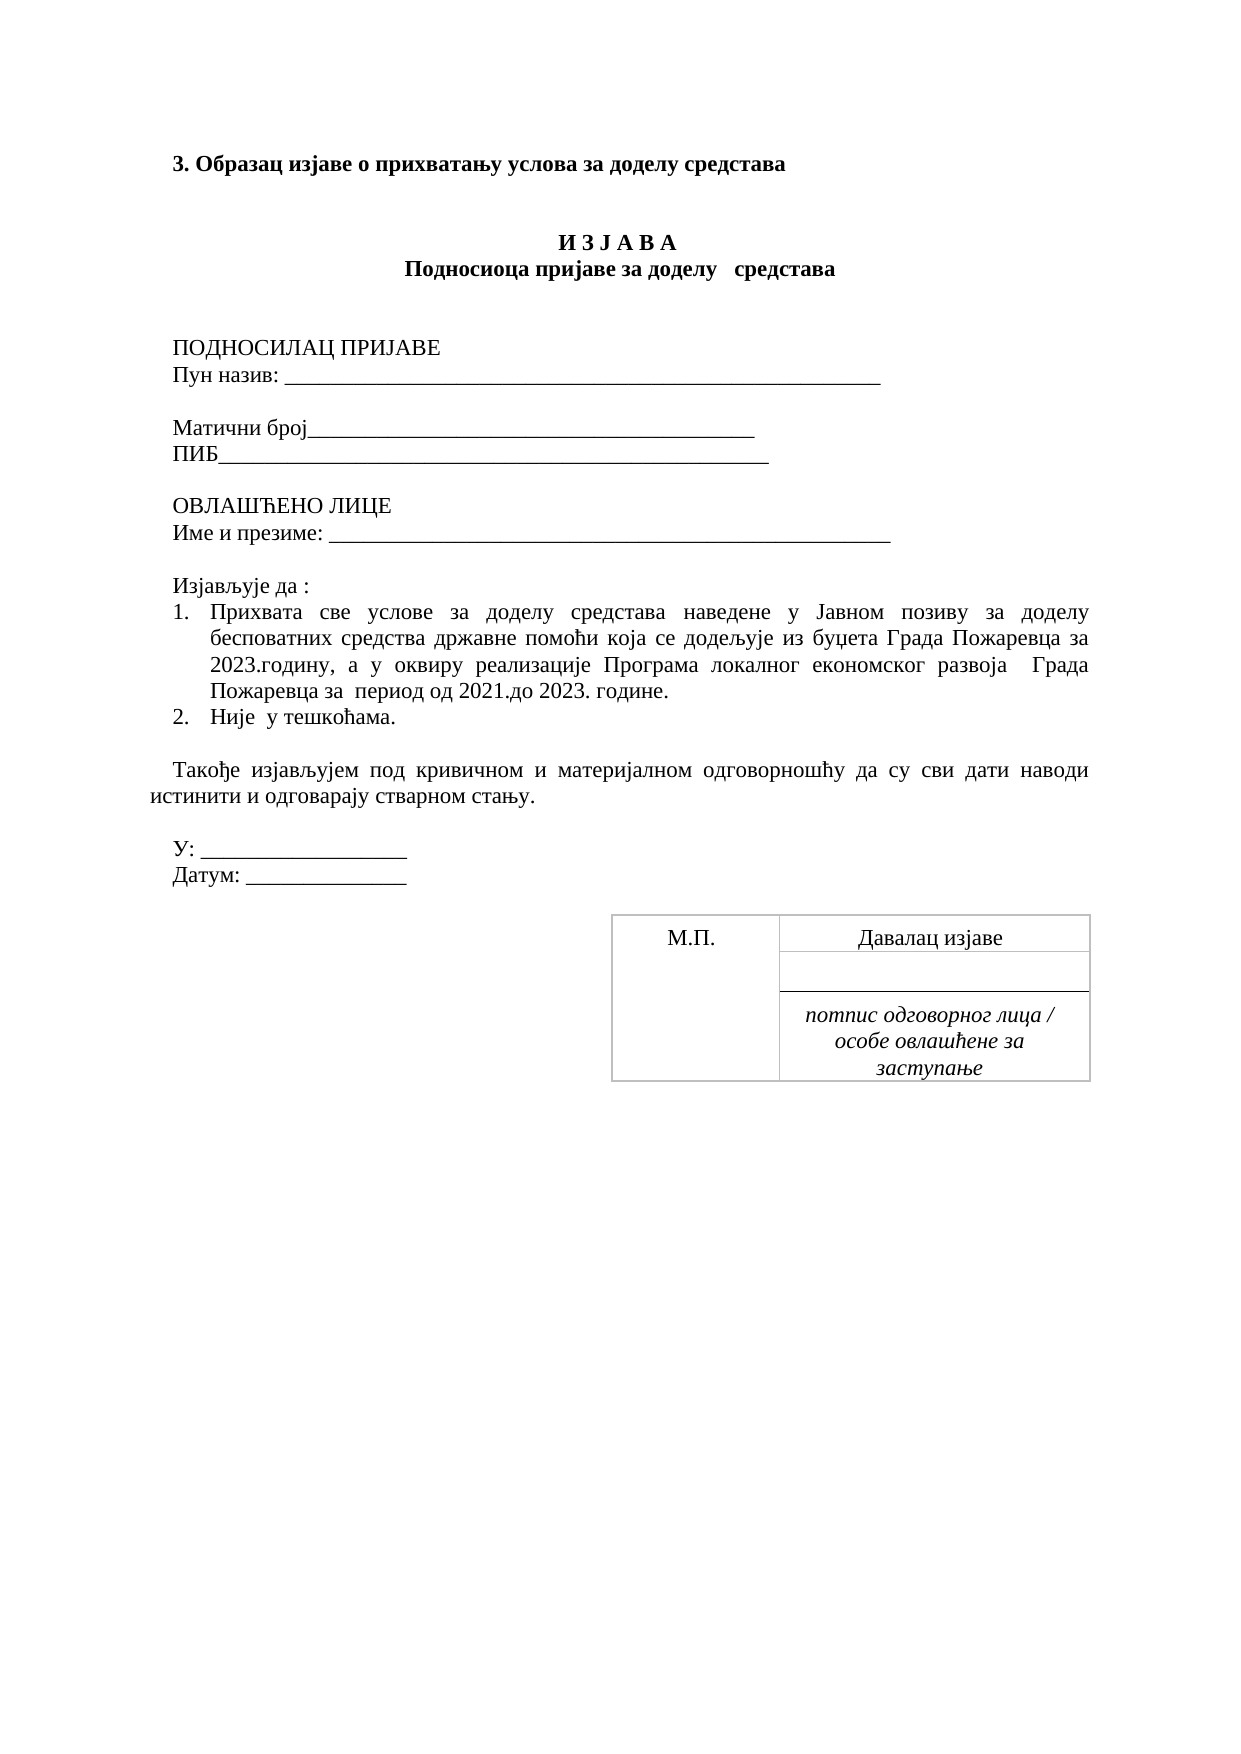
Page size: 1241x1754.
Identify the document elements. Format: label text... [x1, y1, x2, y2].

text Пун назив: ____________________________________________________ [150, 361, 1090, 387]
table_cell потпис одговорног лица / особе овлашћене за заступање [780, 992, 1089, 1080]
text Такође изјављујем под кривичном и материјалном одговорношћу да су сви дати наводи истинити и одговарају стварном стању. [150, 756, 1090, 809]
table_cell [780, 952, 1089, 991]
text Име и презиме: _________________________________________________ [150, 519, 1090, 545]
text ОВЛАШЋЕНО ЛИЦЕ [150, 493, 1090, 519]
list Није у тешкоћама. [172, 703, 1090, 730]
text ПОДНОСИЛАЦ ПРИЈАВЕ [150, 334, 1090, 361]
text Подносиоца пријаве за доделу средстава [150, 255, 1090, 282]
text Изјaвљује да : [150, 572, 1090, 598]
text И З Ј А В А [150, 229, 1090, 255]
text ПИБ________________________________________________ [150, 440, 1090, 466]
text У: __________________ [150, 835, 1090, 862]
text Матични број_______________________________________ [150, 413, 1090, 440]
table_header М.П. [613, 916, 779, 1080]
text 3. Образац изјаве о прихватању услова за доделу средстава [150, 150, 1090, 176]
list Прихвата све услове за доделу средстава наведене у Јавном позиву за доделу бесповатних средства државне помоћи која се додељује из буџета Града Пожаревца за 2023.годину, а у оквиру реализације Програма локалног економског развоја Града Пожаревца за период од 2021.до 2023. године. [172, 598, 1090, 703]
text Датум: ______________ [150, 862, 1090, 888]
table_header Давалац изјаве [780, 916, 1089, 951]
